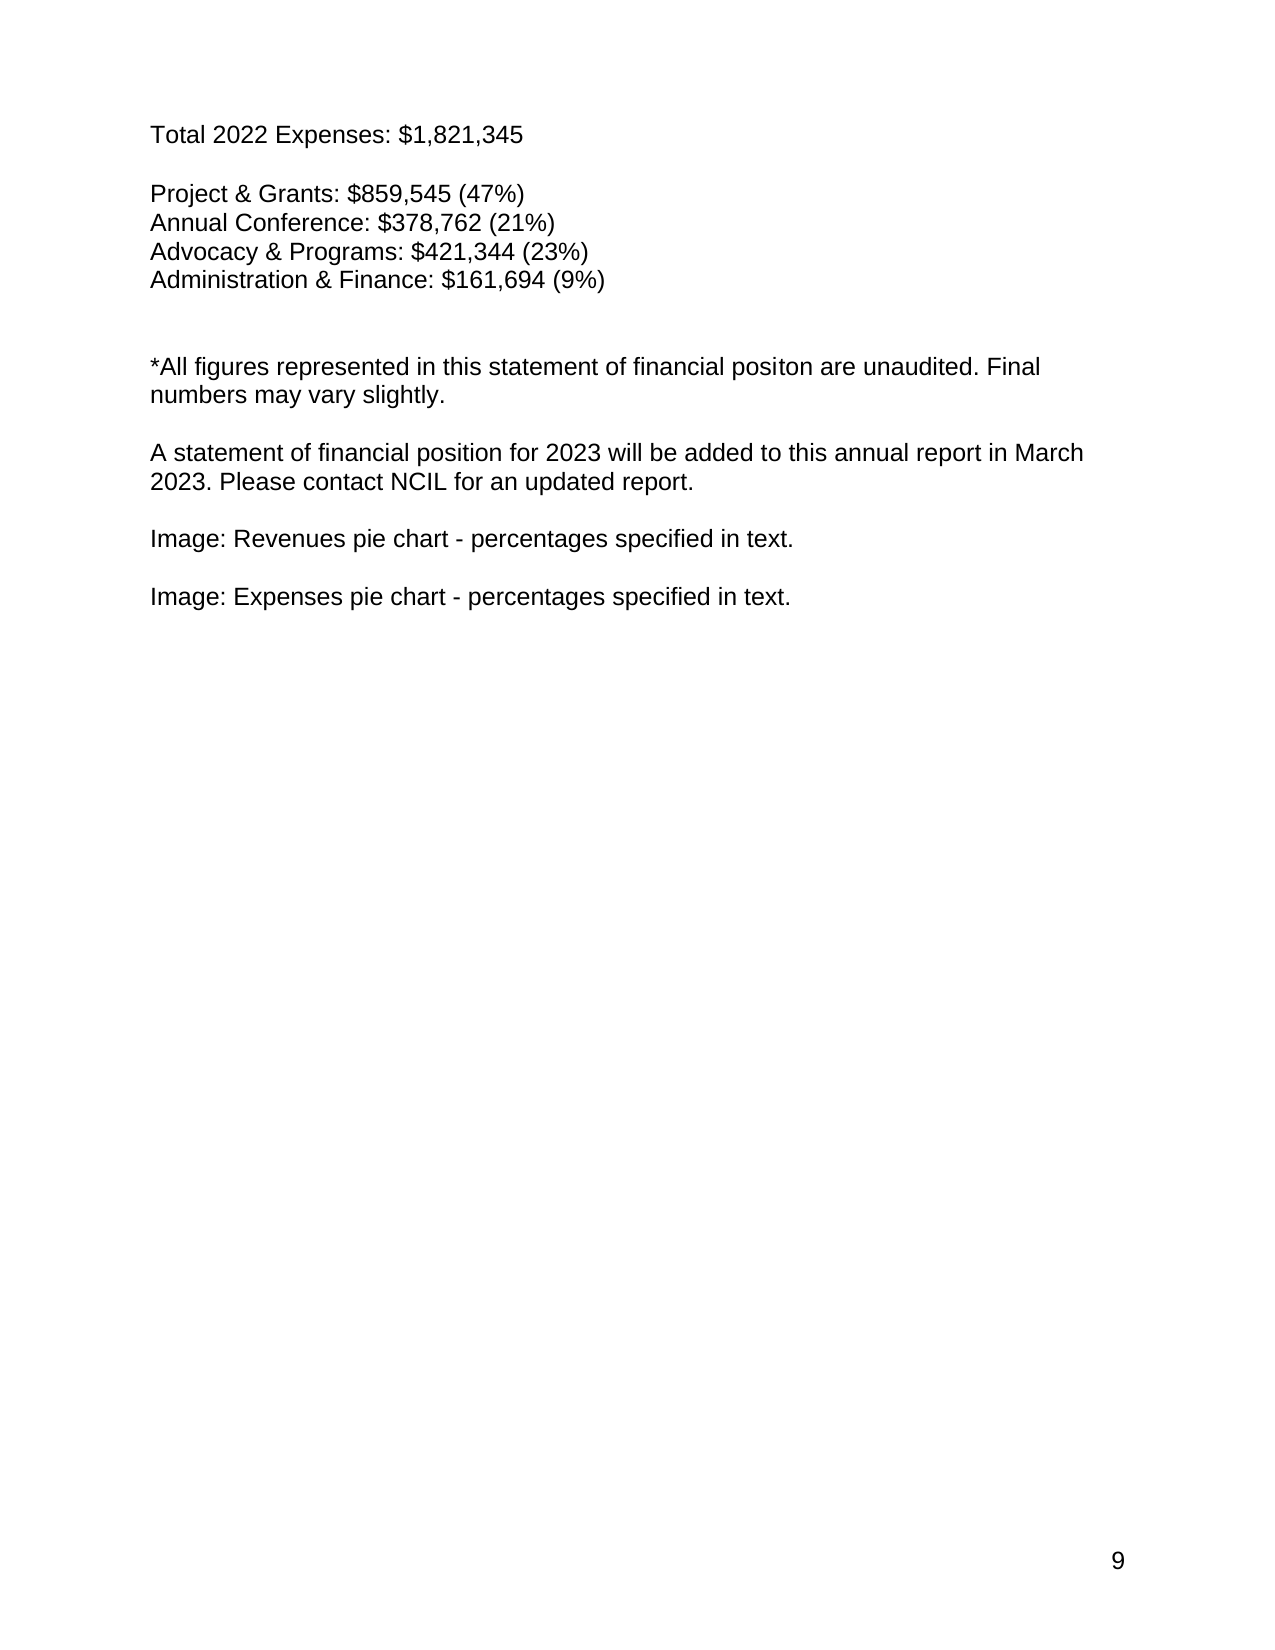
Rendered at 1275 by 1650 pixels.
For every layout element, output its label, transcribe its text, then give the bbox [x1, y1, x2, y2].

text *All figures represented in this statement of financial positon are unaudited. Final numbers may vary slightly. [150, 352, 1125, 409]
text Total 2022 Expenses: $1,821,345 [150, 120, 1125, 149]
text Administration & Finance: $161,694 (9%) [150, 266, 1125, 294]
text A statement of financial position for 2023 will be added to this annual report in March 2023. Please contact NCIL for an updated report. [150, 438, 1125, 496]
text Advocacy & Programs: $421,344 (23%) [150, 237, 1125, 266]
text Annual Conference: $378,762 (21%) [150, 208, 1125, 237]
text Image: Revenues pie chart - percentages specified in text. [150, 524, 1125, 553]
text Project & Grants: $859,545 (47%) [150, 179, 1125, 208]
text Image: Expenses pie chart - percentages specified in text. [150, 582, 1125, 611]
